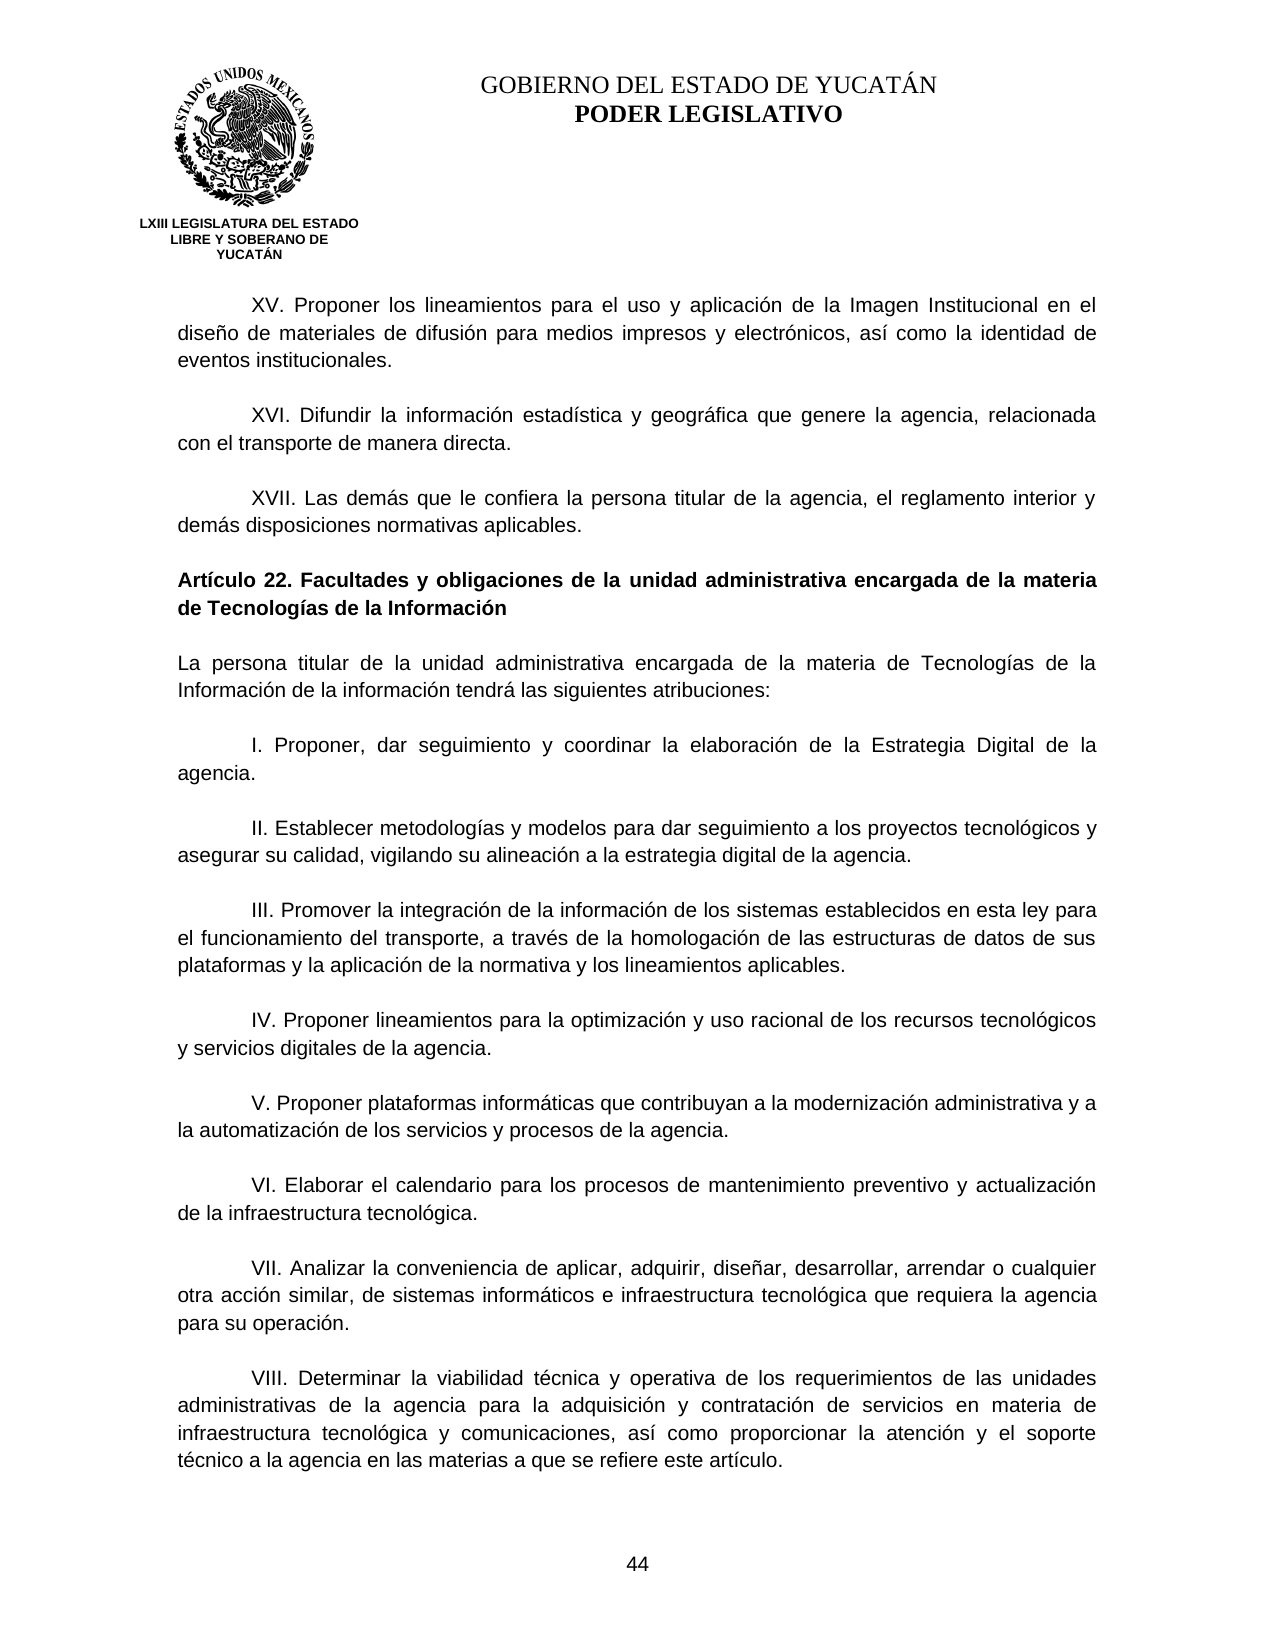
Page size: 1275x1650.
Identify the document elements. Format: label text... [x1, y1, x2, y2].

text XVII. Las demás que le confiera la persona titular de la agencia, el reglamento interior y demás disposiciones normativas aplicables. [177, 486, 1098, 537]
text Artículo 22. Facultades y obligaciones de la unidad administrativa encargada de la materia de Tecnologías de la Información [177, 568, 1098, 619]
text IV. Proponer lineamientos para la optimización y uso racional de los recursos tecnológicos y servicios digitales de la agencia. [177, 1008, 1098, 1059]
text XVI. Difundir la información estadística y geográfica que genere la agencia, relacionada con el transporte de manera directa. [177, 403, 1098, 454]
text II. Establecer metodologías y modelos para dar seguimiento a los proyectos tecnológicos y asegurar su calidad, vigilando su alineación a la estrategia digital de la agencia. [177, 816, 1098, 867]
text VIII. Determinar la viabilidad técnica y operativa de los requerimientos de las unidades administrativas de la agencia para la adquisición y contratación de servicios en materia de infraestructura tecnológica y comunicaciones, así como proporcionar la atención y el soporte técnico a la agencia en las materias a que se refiere este artículo. [177, 1366, 1098, 1472]
text I. Proponer, dar seguimiento y coordinar la elaboración de la Estrategia Digital de la agencia. [177, 733, 1098, 784]
text XV. Proponer los lineamientos para el uso y aplicación de la Imagen Institucional en el diseño de materiales de difusión para medios impresos y electrónicos, así como la identidad de eventos institucionales. [177, 293, 1098, 372]
text La persona titular de la unidad administrativa encargada de la materia de Tecnologías de la Información de la información tendrá las siguientes atribuciones: [177, 651, 1098, 702]
picture [140, 33, 348, 241]
text VI. Elaborar el calendario para los procesos de mantenimiento preventivo y actualización de la infraestructura tecnológica. [177, 1173, 1098, 1224]
text VII. Analizar la conveniencia de aplicar, adquirir, diseñar, desarrollar, arrendar o cualquier otra acción similar, de sistemas informáticos e infraestructura tecnológica que requiera la agencia para su operación. [177, 1256, 1098, 1334]
text V. Proponer plataformas informáticas que contribuyan a la modernización administrativa y a la automatización de los servicios y procesos de la agencia. [177, 1091, 1098, 1142]
text III. Promover la integración de la información de los sistemas establecidos en esta ley para el funcionamiento del transporte, a través de la homologación de las estructuras de datos de sus plataformas y la aplicación de la normativa y los lineamientos aplicables. [177, 898, 1098, 977]
